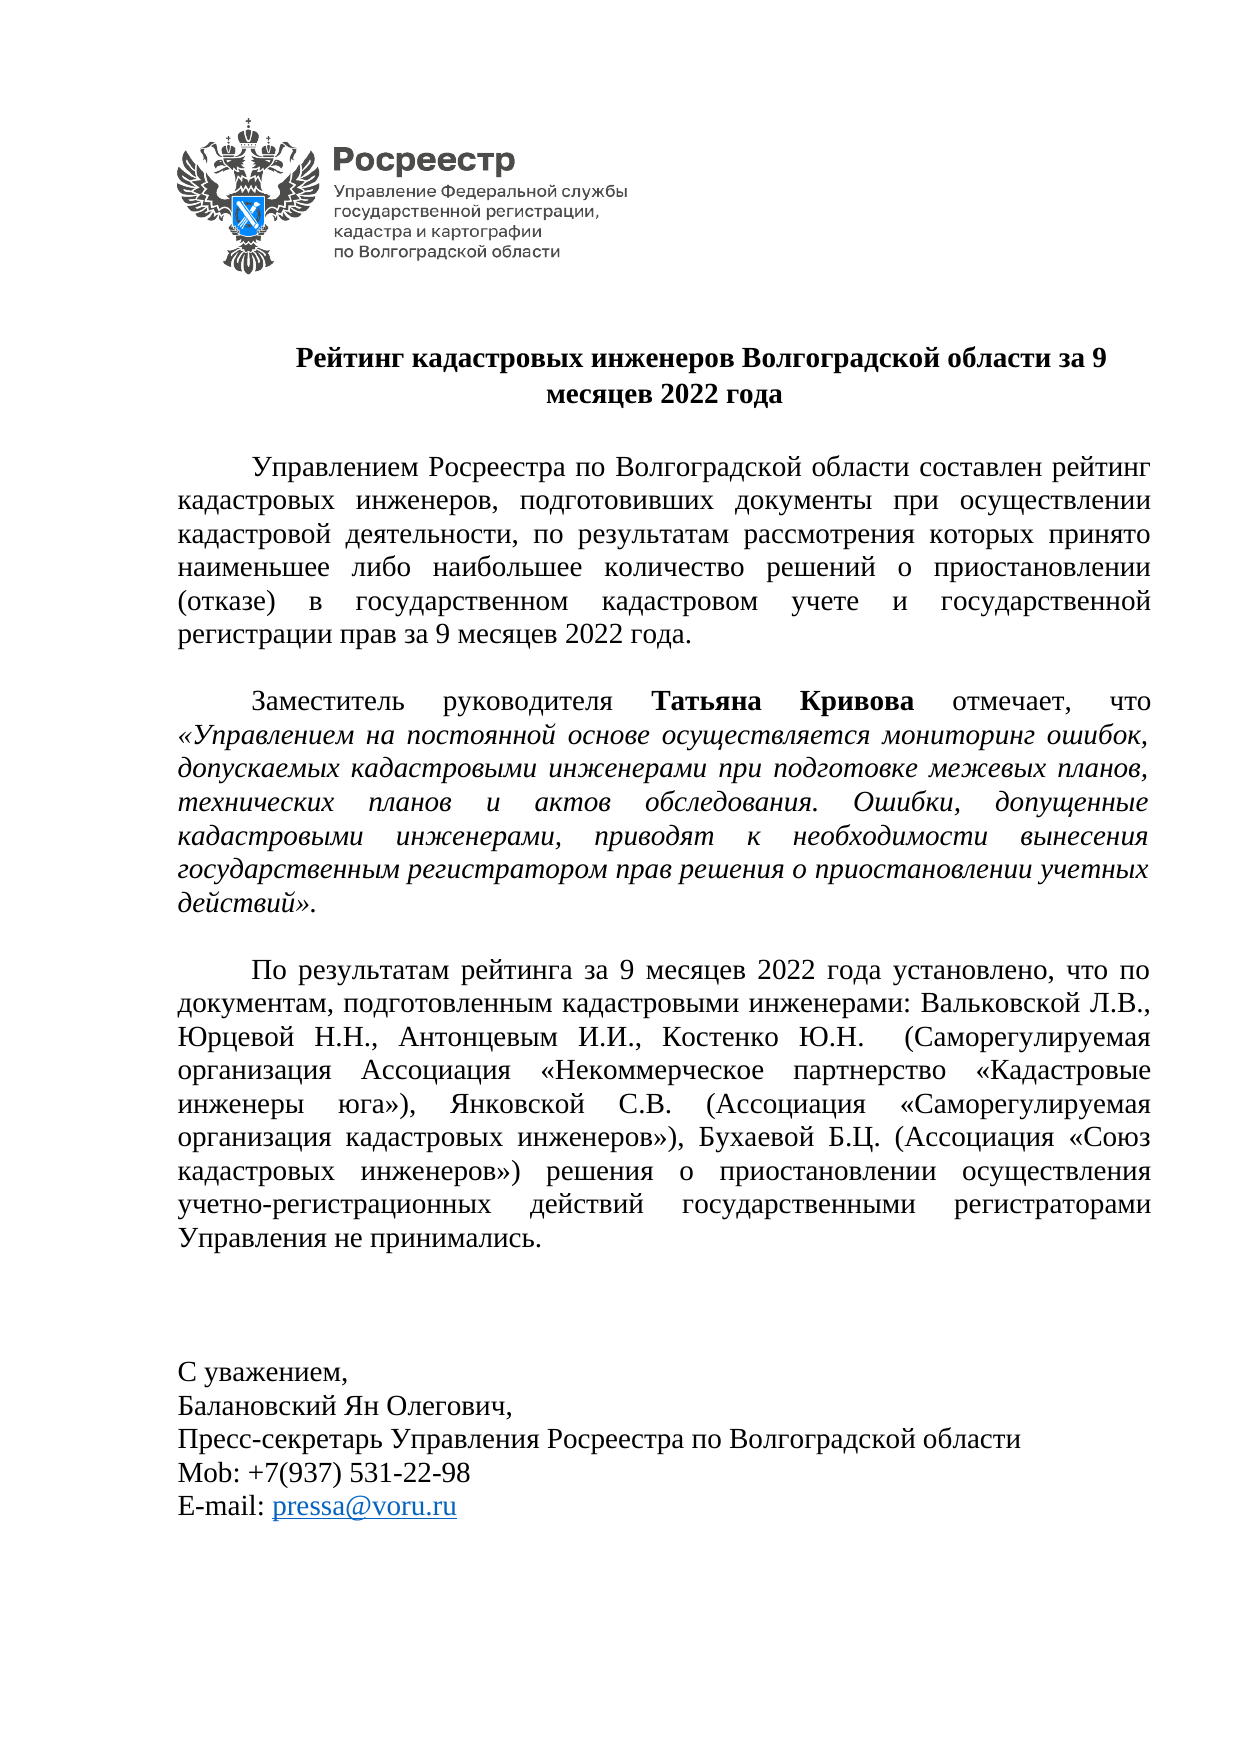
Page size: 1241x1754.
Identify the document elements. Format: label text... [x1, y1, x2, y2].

text E-mail: pressa@voru.ru [177, 1488, 1152, 1522]
text Mob: +7(937) 531-22-98 [177, 1455, 1152, 1488]
text Заместитель руководителя Татьяна Кривова отмечает, что «Управлением на постоянной основе осуществляется мониторинг ошибок, допускаемых кадастровыми инженерами при подготовке межевых планов, технических планов и актов обследования. Ошибки, допущенные кадастровыми инженерами, приводят к необходимости вынесения государственным регистратором прав решения о приостановлении учетных действий». [177, 683, 1152, 918]
text Балановский Ян Олегович, [177, 1388, 1152, 1421]
text С уважением, [177, 1354, 1152, 1388]
text Управлением Росреестра по Волгоградской области составлен рейтинг кадастровых инженеров, подготовивших документы при осуществлении кадастровой деятельности, по результатам рассмотрения которых принято наименьшее либо наибольшее количество решений о приостановлении (отказе) в государственном кадастровом учете и государственной регистрации прав за 9 месяцев 2022 года. [177, 449, 1152, 650]
picture [177, 118, 636, 276]
text По результатам рейтинга за 9 месяцев 2022 года установлено, что по документам, подготовленным кадастровыми инженерами: Вальковской Л.В., Юрцевой Н.Н., Антонцевым И.И., Костенко Ю.Н. (Саморегулируемая организация Ассоциация «Некоммерческое партнерство «Кадастровые инженеры юга»), Янковской С.В. (Ассоциация «Саморегулируемая организация кадастровых инженеров»), Бухаевой Б.Ц. (Ассоциация «Союз кадастровых инженеров») решения о приостановлении осуществления учетно-регистрационных действий государственными регистраторами Управления не принимались. [177, 952, 1152, 1254]
text Пресс-секретарь Управления Росреестра по Волгоградской области [177, 1421, 1152, 1455]
text Рейтинг кадастровых инженеров Волгоградской области за 9 месяцев 2022 года [177, 340, 1152, 410]
